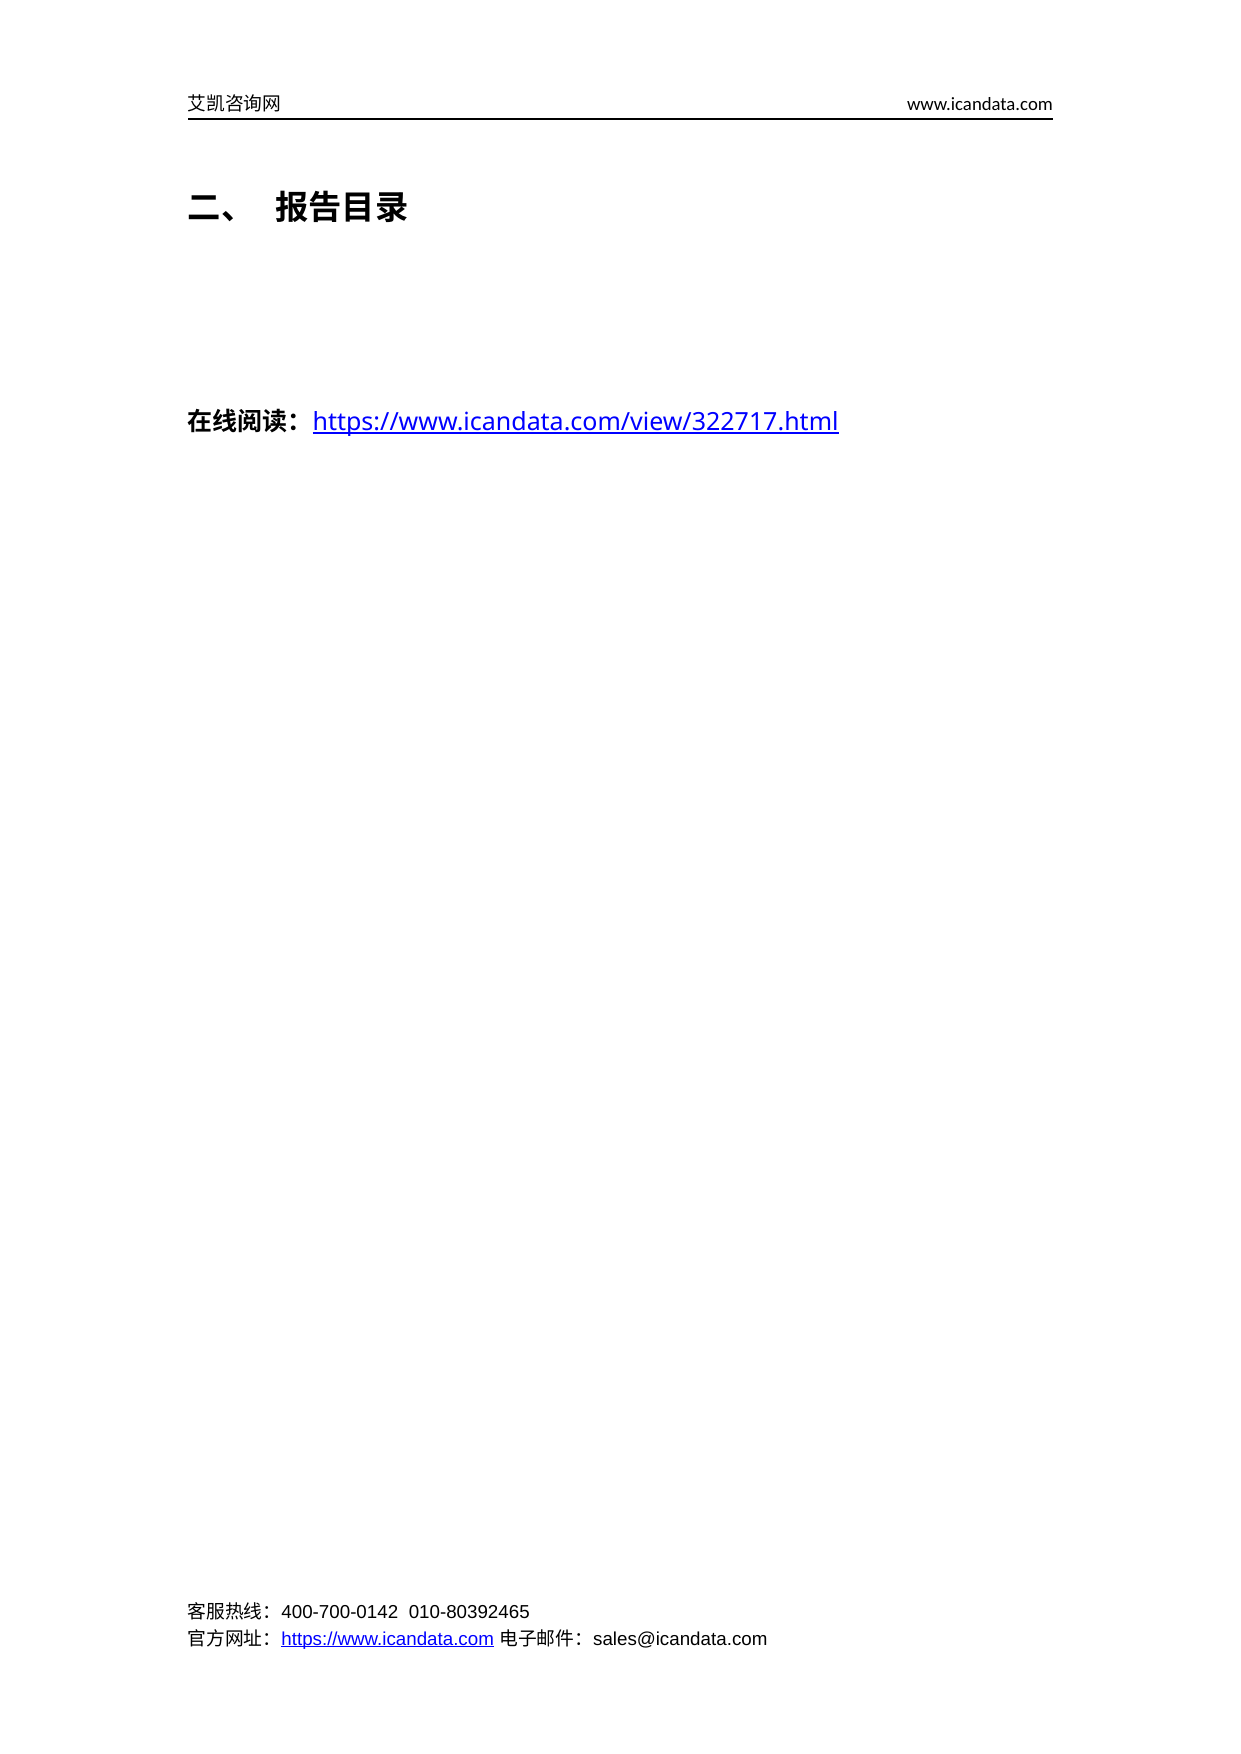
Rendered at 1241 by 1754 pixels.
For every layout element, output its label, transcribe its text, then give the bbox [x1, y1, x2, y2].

subtitle 报告目录 [187, 172, 1053, 237]
text 在线阅读：https://www.icandata.com/view/322717.html [187, 387, 1053, 452]
